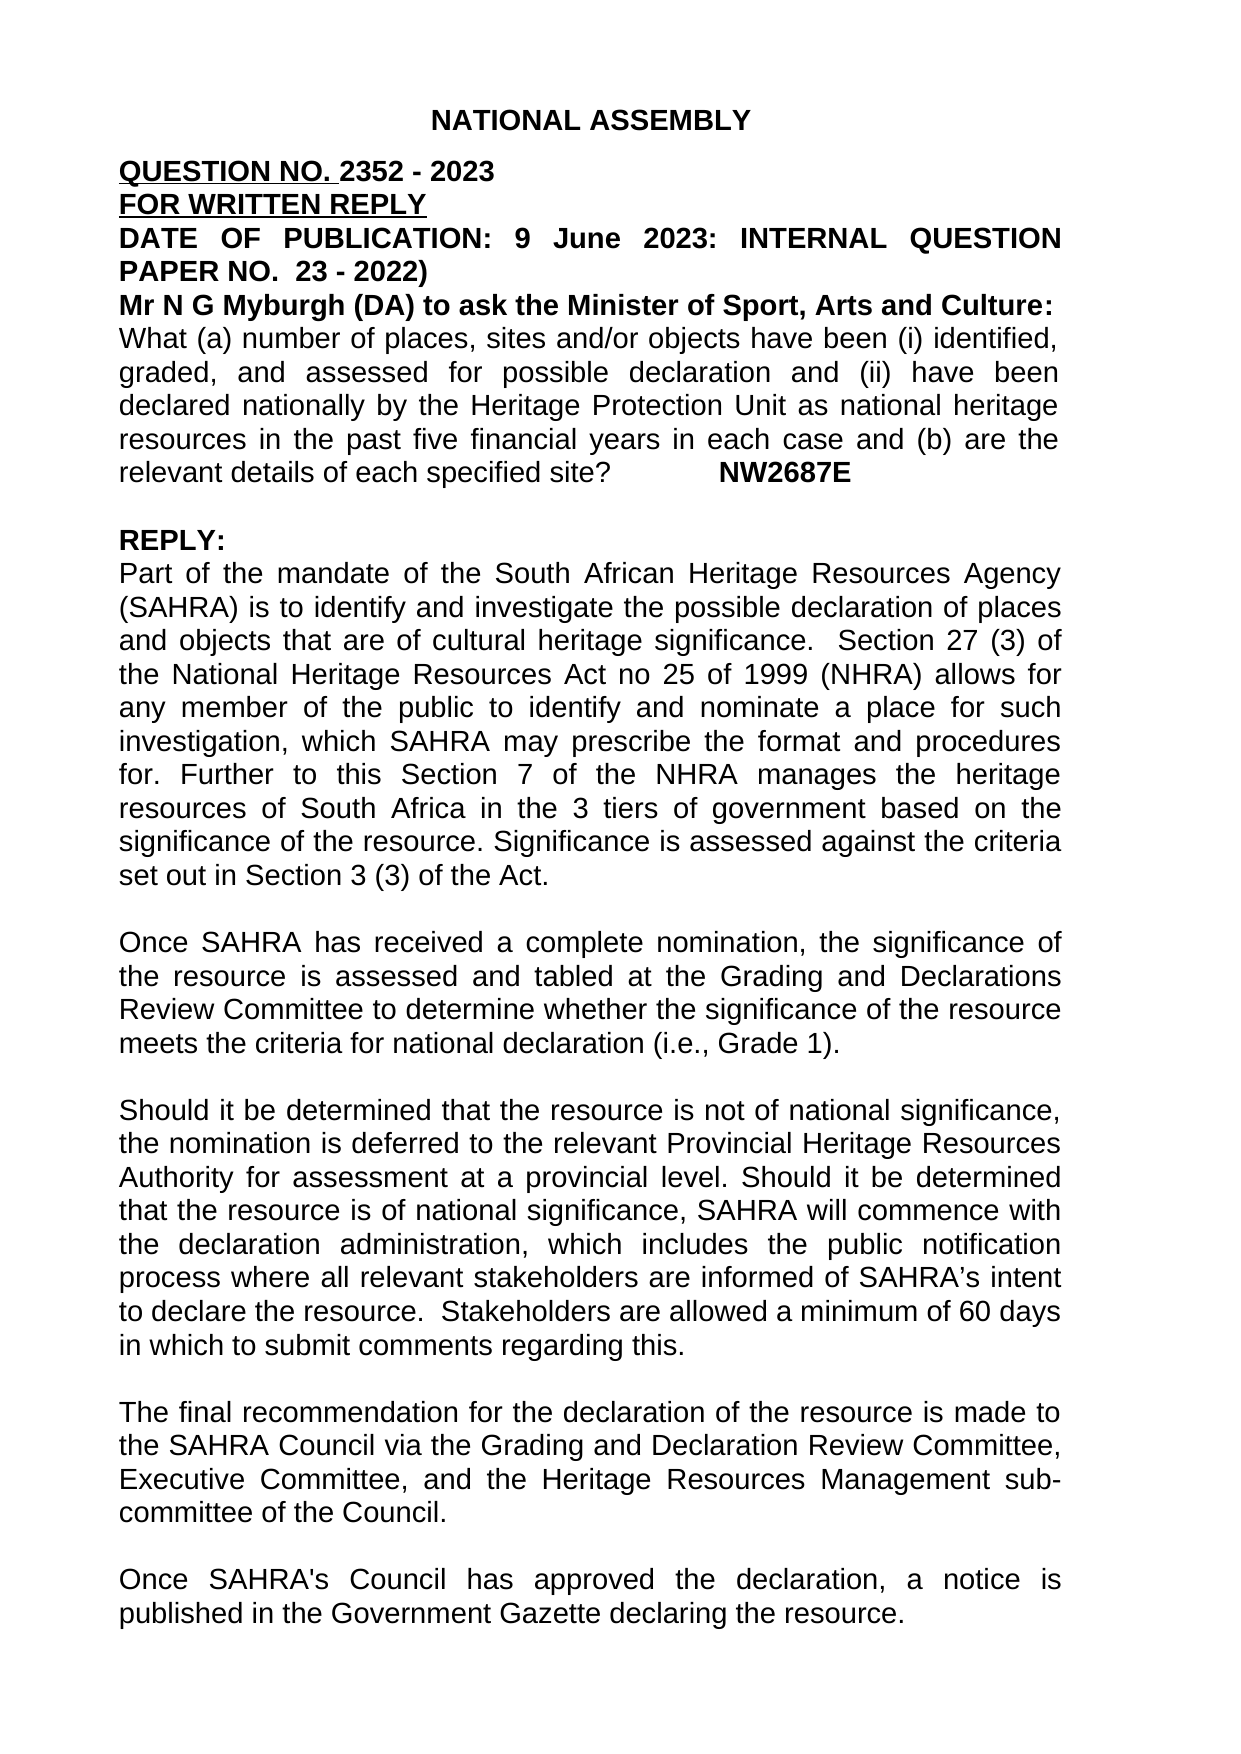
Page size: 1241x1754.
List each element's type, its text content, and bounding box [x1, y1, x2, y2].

text Once SAHRA has received a complete nomination, the significance of the resource is assessed and tabled at the Grading and Declarations Review Committee to determine whether the significance of the resource meets the criteria for national declaration (i.e., Grade 1). [119, 925, 1063, 1059]
text Mr N G Myburgh (DA) to ask the Minister of Sport, Arts and Culture: [119, 288, 1063, 321]
list FOR WRITTEN REPLY [119, 187, 1063, 221]
text NATIONAL ASSEMBLY [119, 103, 1063, 137]
text Should it be determined that the resource is not of national significance, the nomination is deferred to the relevant Provincial Heritage Resources Authority for assessment at a provincial level. Should it be determined that the resource is of national significance, SAHRA will commence with the declaration administration, which includes the public notification process where all relevant stakeholders are informed of SAHRA’s intent to declare the resource. Stakeholders are allowed a minimum of 60 days in which to submit comments regarding this. [119, 1093, 1063, 1361]
text DATE OF PUBLICATION: 9 June 2023: INTERNAL QUESTION PAPER NO. 23 - 2022) [119, 221, 1063, 288]
text QUESTION NO. 2352 - 2023 [119, 154, 1063, 187]
text The final recommendation for the declaration of the resource is made to the SAHRA Council via the Grading and Declaration Review Committee, Executive Committee, and the Heritage Resources Management sub-committee of the Council. [119, 1395, 1063, 1529]
text Once SAHRA's Council has approved the declaration, a notice is published in the Government Gazette declaring the resource. [119, 1562, 1063, 1629]
text What (a) number of places, sites and/or objects have been (i) identified, graded, and assessed for possible declaration and (ii) have been declared nationally by the Heritage Protection Unit as national heritage resources in the past five financial years in each case and (b) are the relevant details of each specified site? NW2687E [119, 321, 1060, 489]
text Part of the mandate of the South African Heritage Resources Agency (SAHRA) is to identify and investigate the possible declaration of places and objects that are of cultural heritage significance. Section 27 (3) of the National Heritage Resources Act no 25 of 1999 (NHRA) allows for any member of the public to identify and nominate a place for such investigation, which SAHRA may prescribe the format and procedures for. Further to this Section 7 of the NHRA manages the heritage resources of South Africa in the 3 tiers of government based on the significance of the resource. Significance is assessed against the criteria set out in Section 3 (3) of the Act. [119, 556, 1063, 892]
text REPLY: [119, 523, 1063, 556]
